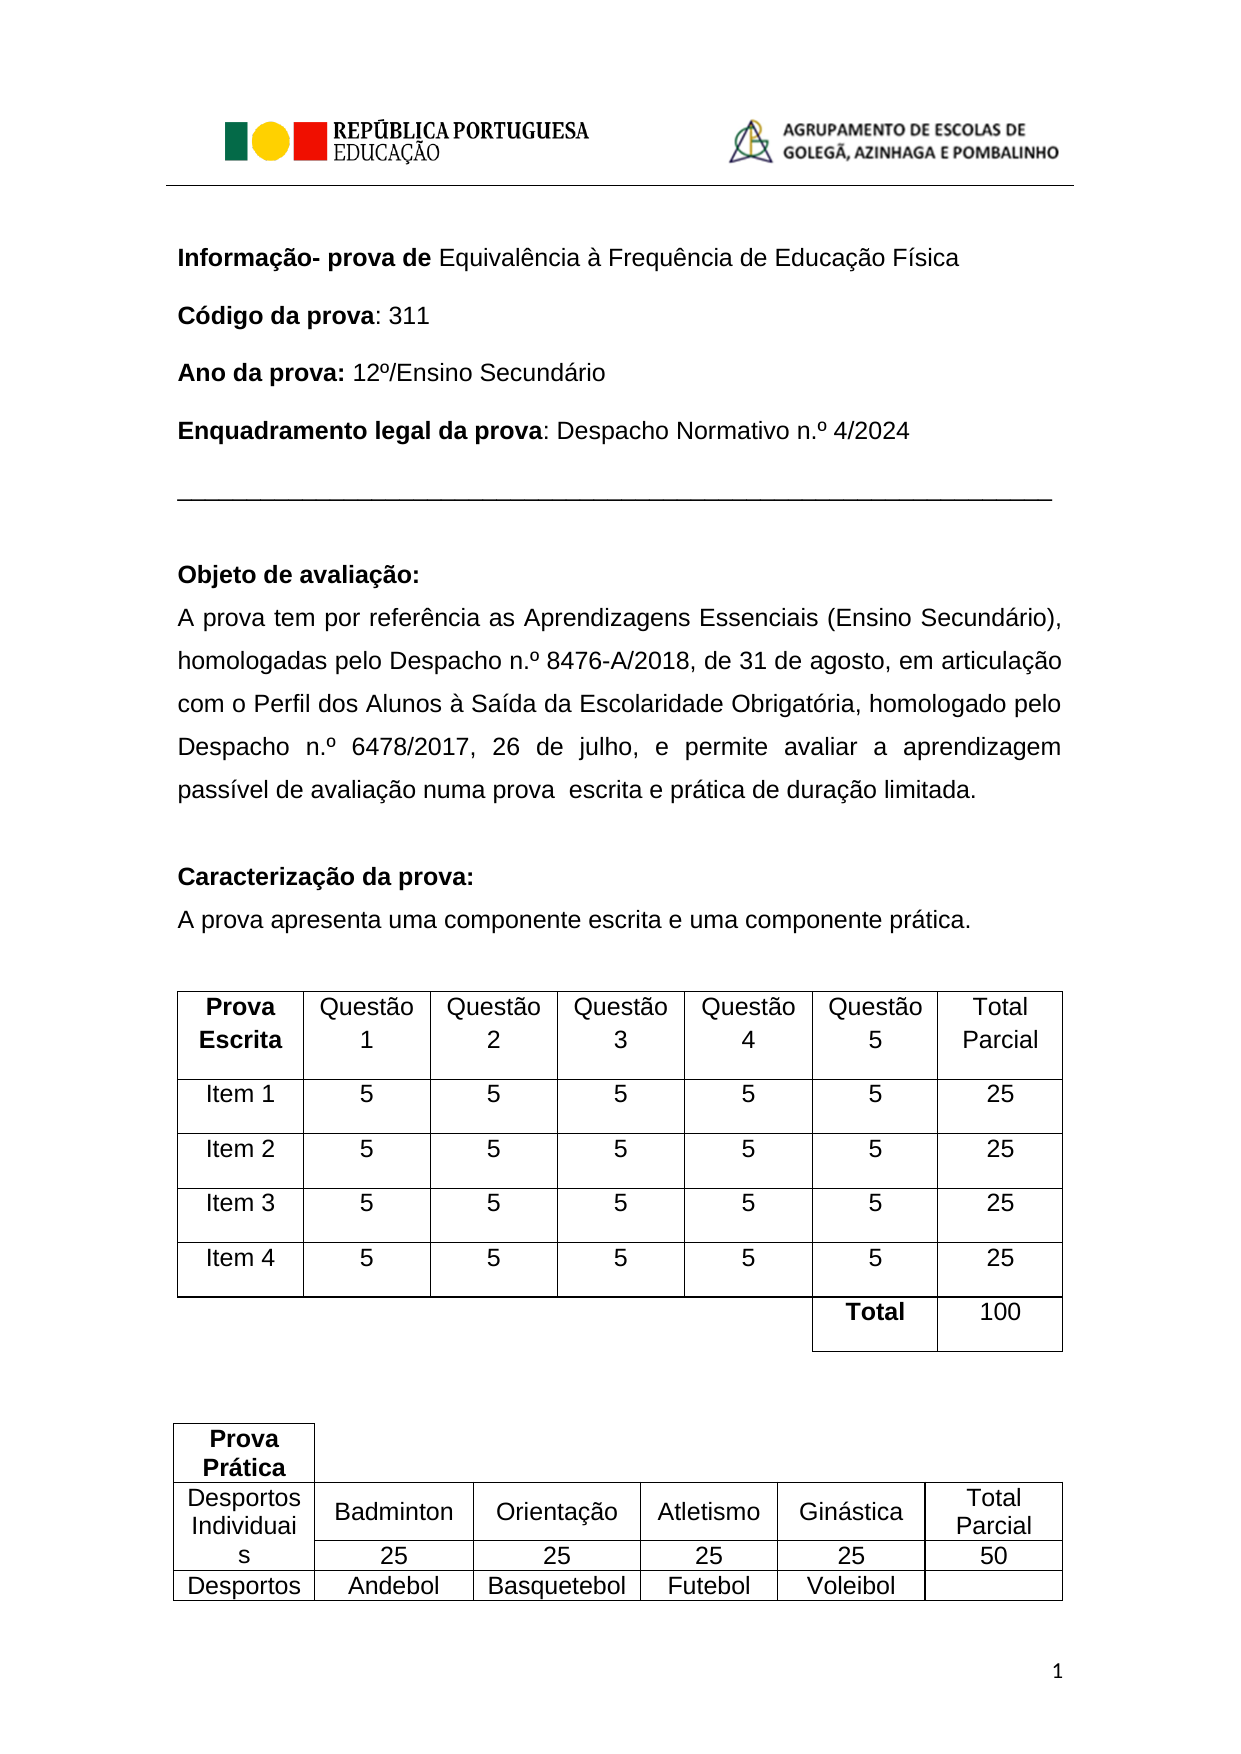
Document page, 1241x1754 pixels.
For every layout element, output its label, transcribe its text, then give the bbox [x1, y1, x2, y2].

text Enquadramento legal da prova: Despacho Normativo n.º 4/2024 [177, 416, 1063, 445]
table_cell Item 4 [178, 1243, 303, 1296]
table_cell 25 [938, 1243, 1062, 1296]
table_cell 25 [938, 1080, 1062, 1133]
table_cell 5 [431, 1189, 557, 1242]
table_cell 5 [431, 1243, 557, 1296]
table_cell Basquetebol [474, 1571, 640, 1600]
table_cell 25 [474, 1541, 640, 1570]
table_cell 5 [558, 1189, 684, 1242]
table_cell 100 [938, 1298, 1062, 1351]
table_cell Item 3 [178, 1189, 303, 1242]
table_cell 5 [813, 1080, 937, 1133]
table_cell 50 [926, 1541, 1062, 1570]
table_cell 5 [558, 1243, 684, 1296]
table_cell 5 [558, 1080, 684, 1133]
text Ano da prova: 12º/Ensino Secundário [177, 358, 1063, 387]
table_cell 5 [685, 1134, 812, 1187]
table_cell Desportos Coletivos [174, 1571, 314, 1600]
table_cell 25 [778, 1541, 924, 1570]
table_cell Total [813, 1298, 937, 1351]
table_cell 5 [685, 1189, 812, 1242]
text A prova tem por referência as Aprendizagens Essenciais (Ensino Secundário), homologadas pelo Despacho n.º 8476-A/2018, de 31 de agosto, em articulação com o Perfil dos Alunos à Saída da Escolaridade Obrigatória, homologado pelo Despacho n.º 6478/2017, 26 de julho, e permite avaliar a aprendizagem passível de avaliação numa prova escrita e prática de duração limitada. [177, 603, 1063, 804]
table_cell Futebol [641, 1571, 777, 1600]
text Código da prova: 311 [177, 301, 1063, 330]
table_header Questão 4 [685, 992, 812, 1078]
text _______________________________________________________________ [177, 473, 1063, 502]
table_cell 5 [685, 1080, 812, 1133]
table_header Questão 5 [813, 992, 937, 1078]
table_cell Andebol [315, 1571, 473, 1600]
table_cell Desportos Individuais [174, 1483, 314, 1570]
table_cell [926, 1571, 1062, 1600]
table_cell 5 [304, 1134, 430, 1187]
table_cell Total Parcial [926, 1483, 1062, 1540]
table_cell 5 [431, 1080, 557, 1133]
table_header Prova Prática [174, 1424, 314, 1482]
text Informação- prova de Equivalência à Frequência de Educação Física [177, 243, 1063, 272]
table_cell 5 [685, 1243, 812, 1296]
table_cell Item 1 [178, 1080, 303, 1133]
table_cell Ginástica [778, 1483, 924, 1540]
table_header [166, 111, 650, 185]
table_header Prova Escrita [178, 992, 303, 1078]
table_header [650, 111, 1074, 185]
table_cell Badminton [315, 1483, 473, 1540]
table_cell 25 [315, 1541, 473, 1570]
table_cell 5 [813, 1134, 937, 1187]
table_cell 5 [304, 1243, 430, 1296]
text A prova apresenta uma componente escrita e uma componente prática. [177, 905, 1063, 933]
table_cell Atletismo [641, 1483, 777, 1540]
table_cell 25 [938, 1189, 1062, 1242]
table_cell Orientação [474, 1483, 640, 1540]
table_cell 25 [641, 1541, 777, 1570]
table_cell 5 [813, 1189, 937, 1242]
table_cell 5 [304, 1080, 430, 1133]
table_header Total Parcial [938, 992, 1062, 1078]
table_cell Item 2 [178, 1134, 303, 1187]
table_header Questão 2 [431, 992, 557, 1078]
table_cell Voleibol [778, 1571, 924, 1600]
text Objeto de avaliação: [177, 560, 1063, 588]
table_header Questão 3 [558, 992, 684, 1078]
text Caracterização da prova: [177, 862, 1063, 890]
table_cell 5 [431, 1134, 557, 1187]
table_cell 5 [558, 1134, 684, 1187]
picture [225, 118, 591, 165]
table_header Questão 1 [304, 992, 430, 1078]
table_cell 25 [938, 1134, 1062, 1187]
table_cell 5 [813, 1243, 937, 1296]
picture [725, 115, 1064, 167]
table_cell 5 [304, 1189, 430, 1242]
